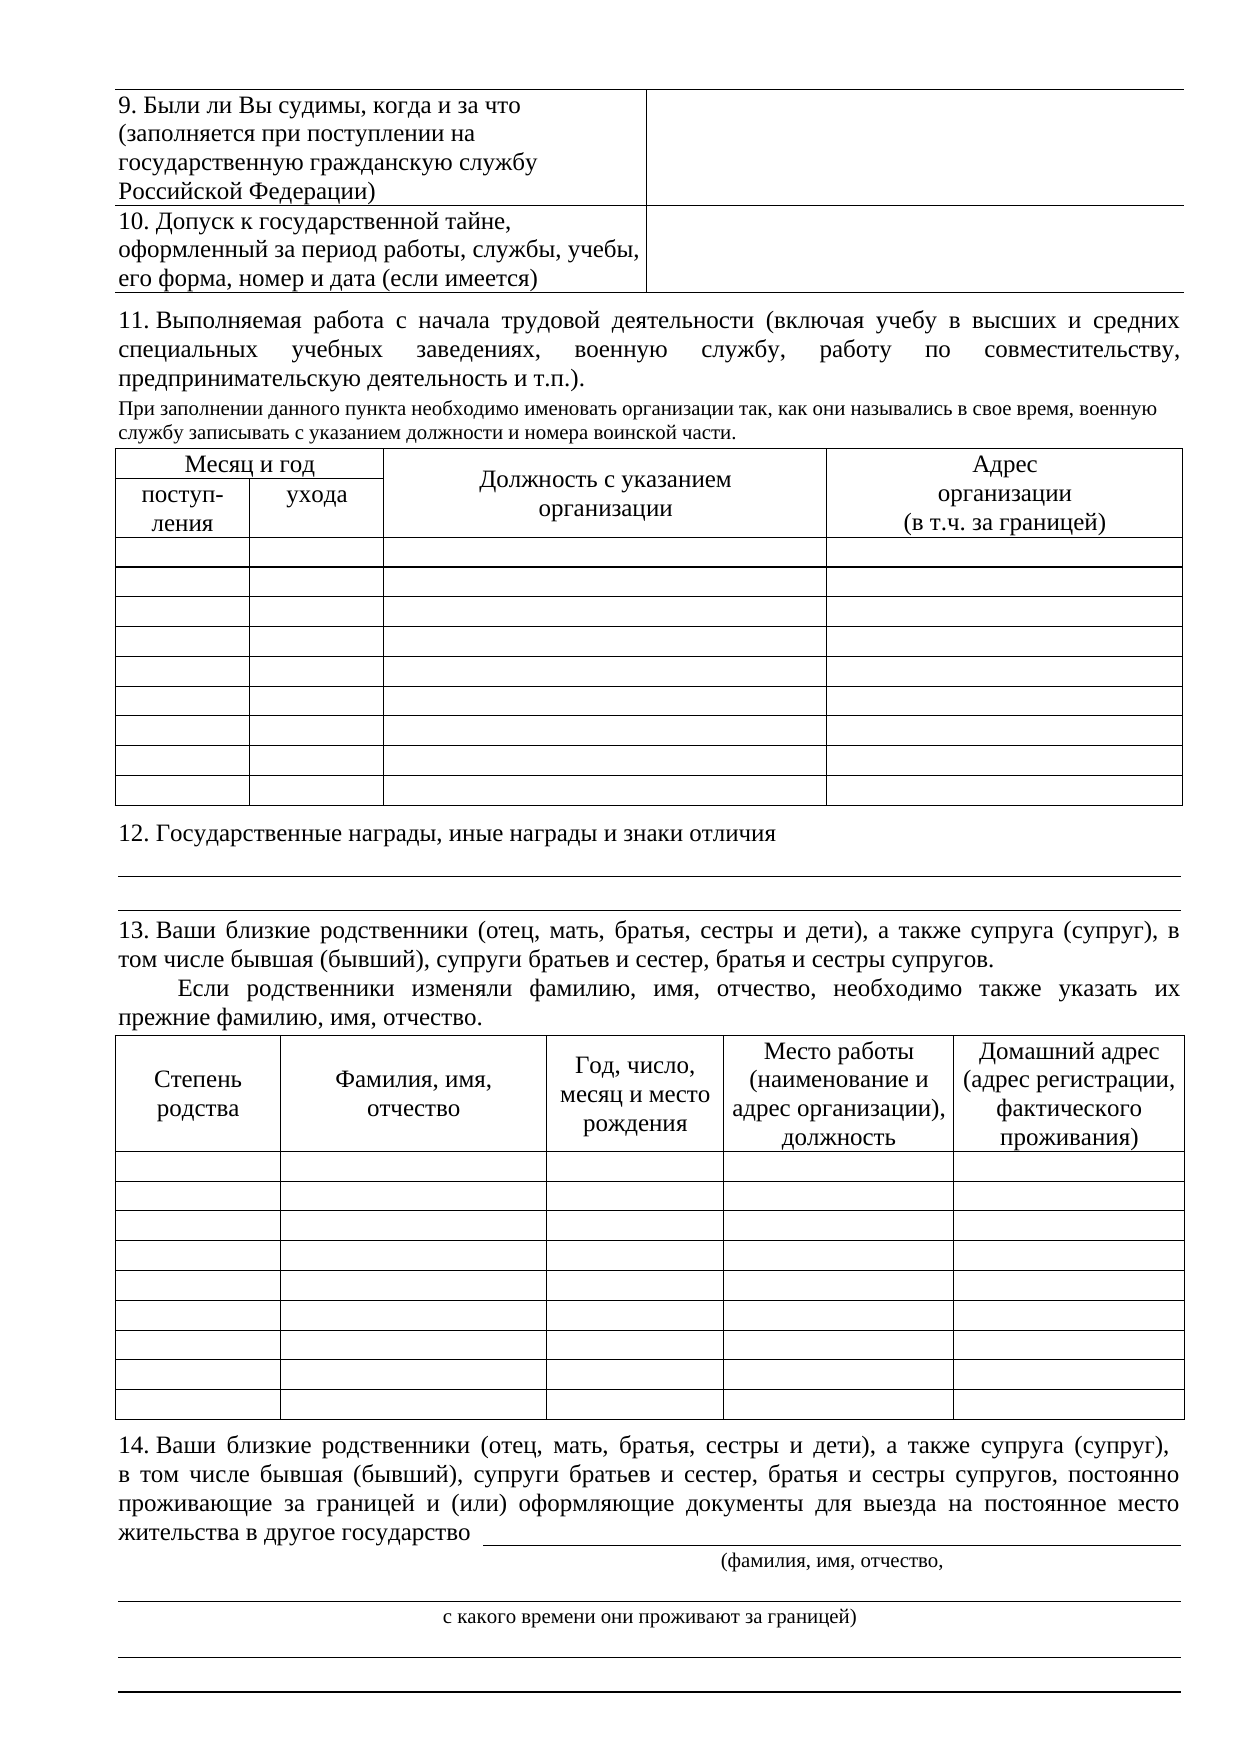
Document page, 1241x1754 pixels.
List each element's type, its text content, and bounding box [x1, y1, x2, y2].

table_cell [281, 1241, 546, 1270]
table_cell [116, 1211, 280, 1240]
table_cell [827, 746, 1182, 775]
table_cell 10. Допуск к государственной тайне, оформленный за период работы, службы, учебы, его форма, номер и дата (если имеется) [115, 206, 646, 292]
table_cell [116, 1271, 280, 1300]
table_cell [384, 746, 826, 775]
table_cell [954, 1271, 1184, 1300]
table_header Месяц и год [116, 449, 383, 478]
table_cell [384, 657, 826, 686]
table_cell [724, 1211, 953, 1240]
table_cell [384, 568, 826, 596]
table_cell [827, 687, 1182, 715]
table_cell [547, 1211, 723, 1240]
table_cell ухода [250, 479, 383, 537]
table_cell [724, 1271, 953, 1300]
table_cell [281, 1152, 546, 1181]
table_cell [116, 1390, 280, 1419]
table_cell [547, 1152, 723, 1181]
table_cell [547, 1182, 723, 1210]
table_header Год, число, месяц и место рождения [547, 1036, 723, 1151]
table_cell [547, 1360, 723, 1389]
table_cell поступления [116, 479, 249, 537]
table_cell [281, 1271, 546, 1300]
table_cell [281, 1301, 546, 1329]
table_cell [827, 538, 1182, 566]
table_cell [954, 1182, 1184, 1210]
table_cell [250, 627, 383, 656]
table_cell [827, 568, 1182, 596]
table_cell [954, 1331, 1184, 1359]
table_header Место работы (наименование и адрес организации), должность [724, 1036, 953, 1151]
table_cell [384, 716, 826, 745]
table_cell [827, 597, 1182, 626]
table_cell [281, 1182, 546, 1210]
text 13. Ваши близкие родственники (отец, мать, братья, сестры и дети), а также супруга (супруг), в том числе бывшая (бывший), супруги братьев и сестер, братья и сестры супругов. [118, 916, 1181, 973]
table_cell [116, 1152, 280, 1181]
table_cell [250, 776, 383, 805]
table_cell [384, 627, 826, 656]
table_cell [116, 716, 249, 745]
table_header Должность с указанием организации [384, 449, 826, 537]
text (фамилия, имя, отчество, [483, 1546, 1181, 1572]
table_header Адрес организации (в т.ч. за границей) [827, 449, 1182, 537]
table_cell [250, 746, 383, 775]
table_cell [116, 657, 249, 686]
text 11. Выполняемая работа с начала трудовой деятельности (включая учебу в высших и средних специальных учебных заведениях, военную службу, работу по совместительству, предпринимательскую деятельность и т.п.). [118, 306, 1181, 392]
table_cell [116, 1241, 280, 1270]
table_cell [954, 1152, 1184, 1181]
table_cell [250, 716, 383, 745]
table_cell [954, 1211, 1184, 1240]
table_cell [827, 657, 1182, 686]
table_header Домашний адрес (адрес регистрации, фактического проживания) [954, 1036, 1184, 1151]
table_cell [250, 597, 383, 626]
table_cell [250, 568, 383, 596]
table_cell [116, 568, 249, 596]
table_cell [116, 1182, 280, 1210]
table_cell [116, 1301, 280, 1329]
text с какого времени они проживают за границей) [118, 1602, 1181, 1628]
table_cell [116, 1360, 280, 1389]
table_cell [250, 538, 383, 566]
table_cell [647, 206, 1184, 292]
table_cell [827, 716, 1182, 745]
table_cell [281, 1331, 546, 1359]
table_cell [724, 1301, 953, 1329]
table_cell [547, 1241, 723, 1270]
text 14. Ваши близкие родственники (отец, мать, братья, сестры и дети), а также супруга (супруг), в том числе бывшая (бывший), супруги братьев и сестер, братья и сестры супругов, постоянно проживающие за границей и (или) оформляющие документы для выезда на постоянное место жительства в другое государство [118, 1430, 1181, 1545]
table_cell [116, 1331, 280, 1359]
table_cell [547, 1390, 723, 1419]
table_cell [954, 1241, 1184, 1270]
table_cell [250, 657, 383, 686]
table_cell [250, 687, 383, 715]
table_cell [116, 776, 249, 805]
table_cell [647, 90, 1184, 205]
table_cell [116, 627, 249, 656]
table_cell [116, 687, 249, 715]
table_cell [384, 597, 826, 626]
table_cell [547, 1301, 723, 1329]
table_cell [954, 1390, 1184, 1419]
table_cell [724, 1182, 953, 1210]
table_header Фамилия, имя, отчество [281, 1036, 546, 1151]
table_cell [827, 776, 1182, 805]
table_cell [954, 1360, 1184, 1389]
text При заполнении данного пункта необходимо именовать организации так, как они назывались в свое время, военную службу записывать с указанием должности и номера воинской части. [118, 396, 1181, 444]
table_cell [281, 1211, 546, 1240]
table_cell [724, 1241, 953, 1270]
table_cell [116, 746, 249, 775]
table_cell 9. Были ли Вы судимы, когда и за что (заполняется при поступлении на государственную гражданскую службу Российской Федерации) [115, 90, 646, 205]
table_cell [724, 1360, 953, 1389]
table_cell [281, 1360, 546, 1389]
table_cell [827, 627, 1182, 656]
text 12. Государственные награды, иные награды и знаки отличия [118, 818, 1181, 847]
table_cell [116, 538, 249, 566]
table_cell [384, 776, 826, 805]
table_cell [547, 1271, 723, 1300]
table_cell [724, 1331, 953, 1359]
table_cell [547, 1331, 723, 1359]
table_cell [954, 1301, 1184, 1329]
table_cell [281, 1390, 546, 1419]
table_cell [116, 597, 249, 626]
table_cell [384, 538, 826, 566]
table_cell [724, 1152, 953, 1181]
table_cell [724, 1390, 953, 1419]
table_cell [384, 687, 826, 715]
text Если родственники изменяли фамилию, имя, отчество, необходимо также указать их прежние фамилию, имя, отчество. [118, 973, 1181, 1031]
table_header Степень родства [116, 1036, 280, 1151]
